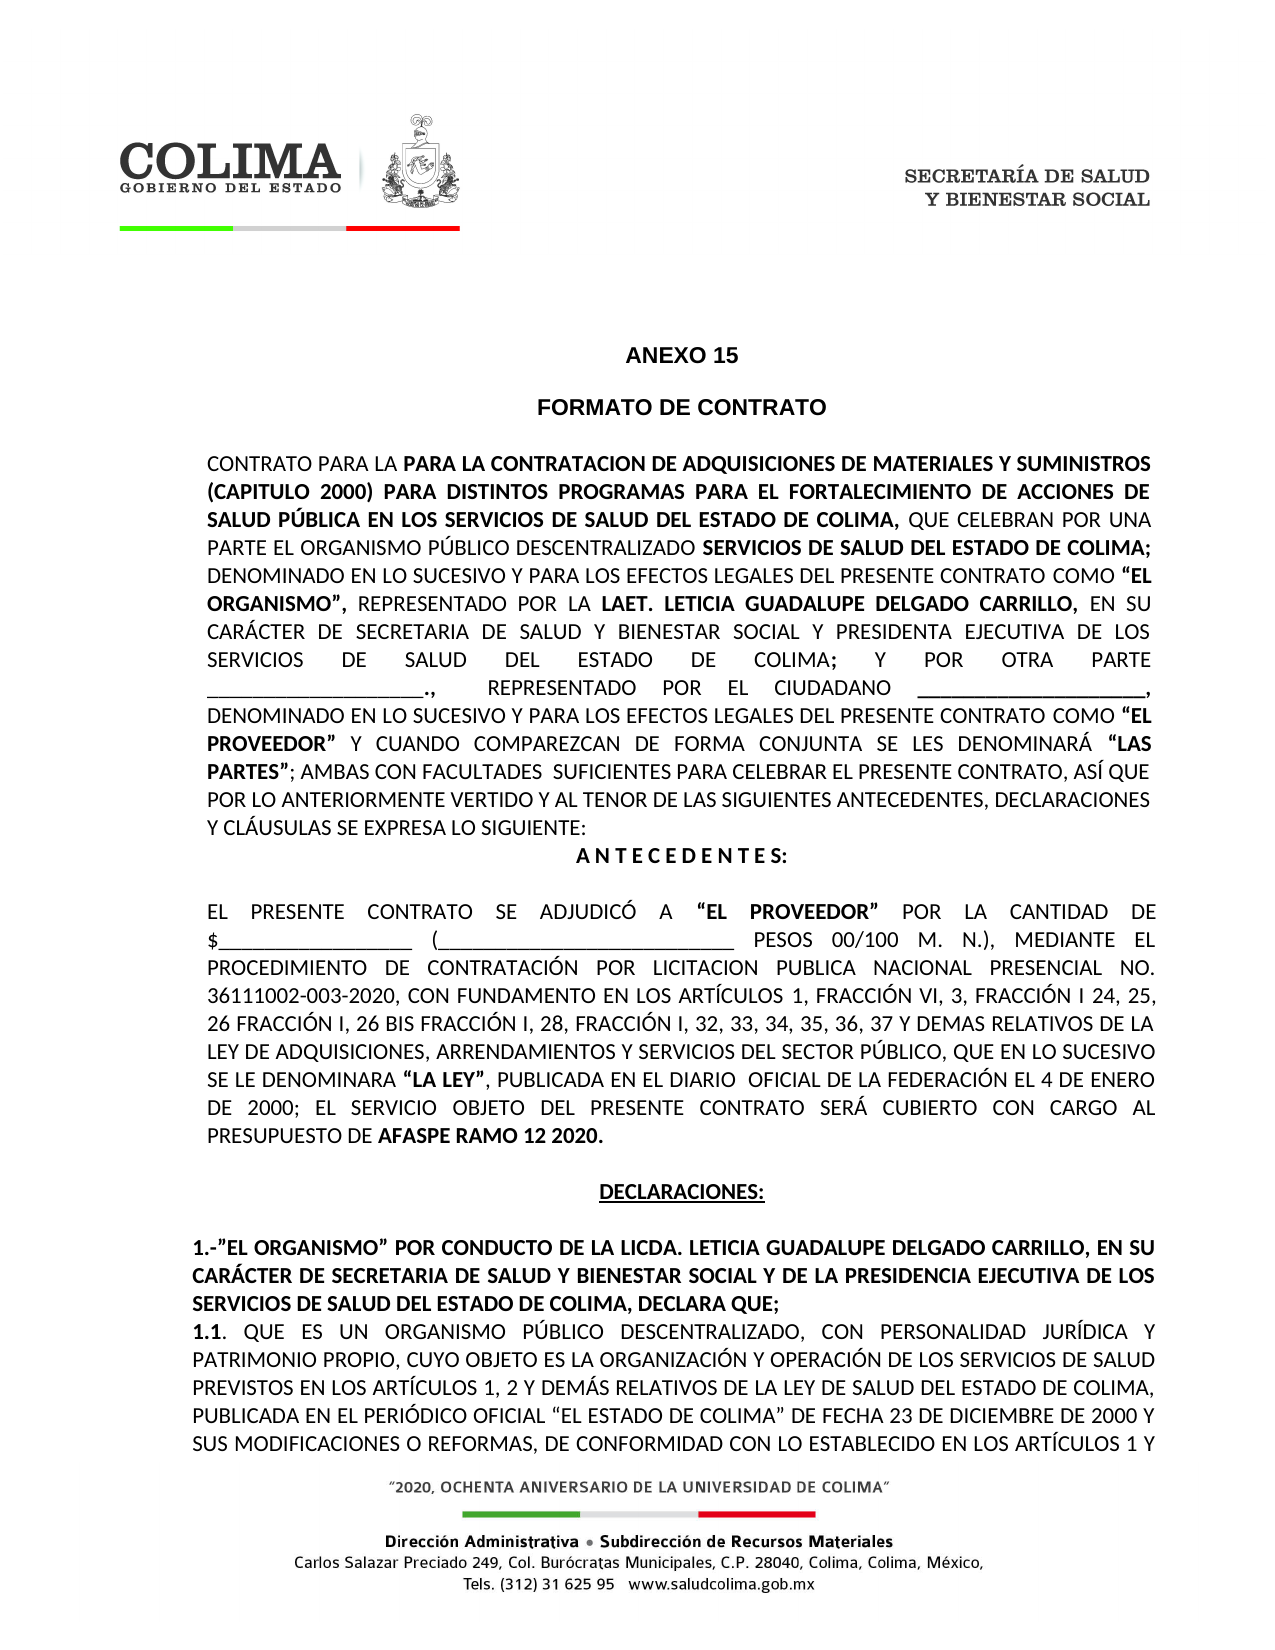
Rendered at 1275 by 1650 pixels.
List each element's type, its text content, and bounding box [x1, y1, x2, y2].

text CONTRATO PARA LA PARA LA CONTRATACION DE ADQUISICIONES DE MATERIALES Y SUMINISTROS (CAPITULO 2000) PARA DISTINTOS PROGRAMAS PARA EL FORTALECIMIENTO DE ACCIONES DE SALUD PÚBLICA EN LOS SERVICIOS DE SALUD DEL ESTADO DE COLIMA, QUE CELEBRAN POR UNA PARTE EL ORGANISMO PÚBLICO DESCENTRALIZADO SERVICIOS DE SALUD DEL ESTADO DE COLIMA; DENOMINADO EN LO SUCESIVO Y PARA LOS EFECTOS LEGALES DEL PRESENTE CONTRATO COMO “EL ORGANISMO”, REPRESENTADO POR LA LAET. LETICIA GUADALUPE DELGADO CARRILLO, EN SU CARÁCTER DE SECRETARIA DE SALUD Y BIENESTAR SOCIAL Y PRESIDENTA EJECUTIVA DE LOS SERVICIOS DE SALUD DEL ESTADO DE COLIMA; Y POR OTRA PARTE ___________________., REPRESENTADO POR EL CIUDADANO ____________________, DENOMINADO EN LO SUCESIVO Y PARA LOS EFECTOS LEGALES DEL PRESENTE CONTRATO COMO “EL PROVEEDOR” Y CUANDO COMPAREZCAN DE FORMA CONJUNTA SE LES DENOMINARÁ “LAS PARTES”; AMBAS CON FACULTADES SUFICIENTES PARA CELEBRAR EL PRESENTE CONTRATO, ASÍ QUE POR LO ANTERIORMENTE VERTIDO Y AL TENOR DE LAS SIGUIENTES ANTECEDENTES, DECLARACIONES Y CLÁUSULAS SE EXPRESA LO SIGUIENTE: [207, 449, 1152, 841]
text 1.-”EL ORGANISMO” POR CONDUCTO DE LA LICDA. LETICIA GUADALUPE DELGADO CARRILLO, EN SU CARÁCTER DE SECRETARIA DE SALUD Y BIENESTAR SOCIAL Y DE LA PRESIDENCIA EJECUTIVA DE LOS SERVICIOS DE SALUD DEL ESTADO DE COLIMA, DECLARA QUE; [192, 1233, 1157, 1317]
picture [3, 29, 1267, 255]
text DECLARACIONES: [207, 1177, 1157, 1205]
text ANEXO 15 [207, 342, 1157, 368]
picture [0, 1462, 1275, 1622]
text A N T E C E D E N T E S: [207, 841, 1157, 869]
text FORMATO DE CONTRATO [207, 394, 1157, 421]
text EL PRESENTE CONTRATO SE ADJUDICÓ A “EL PROVEEDOR” POR LA CANTIDAD DE $_________________ (__________________________ PESOS 00/100 M. N.), MEDIANTE EL PROCEDIMIENTO DE CONTRATACIÓN POR LICITACION PUBLICA NACIONAL PRESENCIAL NO. 36111002-003-2020, CON FUNDAMENTO EN LOS ARTÍCULOS 1, FRACCIÓN VI, 3, FRACCIÓN I 24, 25, 26 FRACCIÓN I, 26 BIS FRACCIÓN I, 28, FRACCIÓN I, 32, 33, 34, 35, 36, 37 Y DEMAS RELATIVOS DE LA LEY DE ADQUISICIONES, ARRENDAMIENTOS Y SERVICIOS DEL SECTOR PÚBLICO, QUE EN LO SUCESIVO SE LE DENOMINARA “LA LEY”, PUBLICADA EN EL DIARIO OFICIAL DE LA FEDERACIÓN EL 4 DE ENERO DE 2000; EL SERVICIO OBJETO DEL PRESENTE CONTRATO SERÁ CUBIERTO CON CARGO AL PRESUPUESTO DE AFASPE RAMO 12 2020. [207, 897, 1157, 1149]
